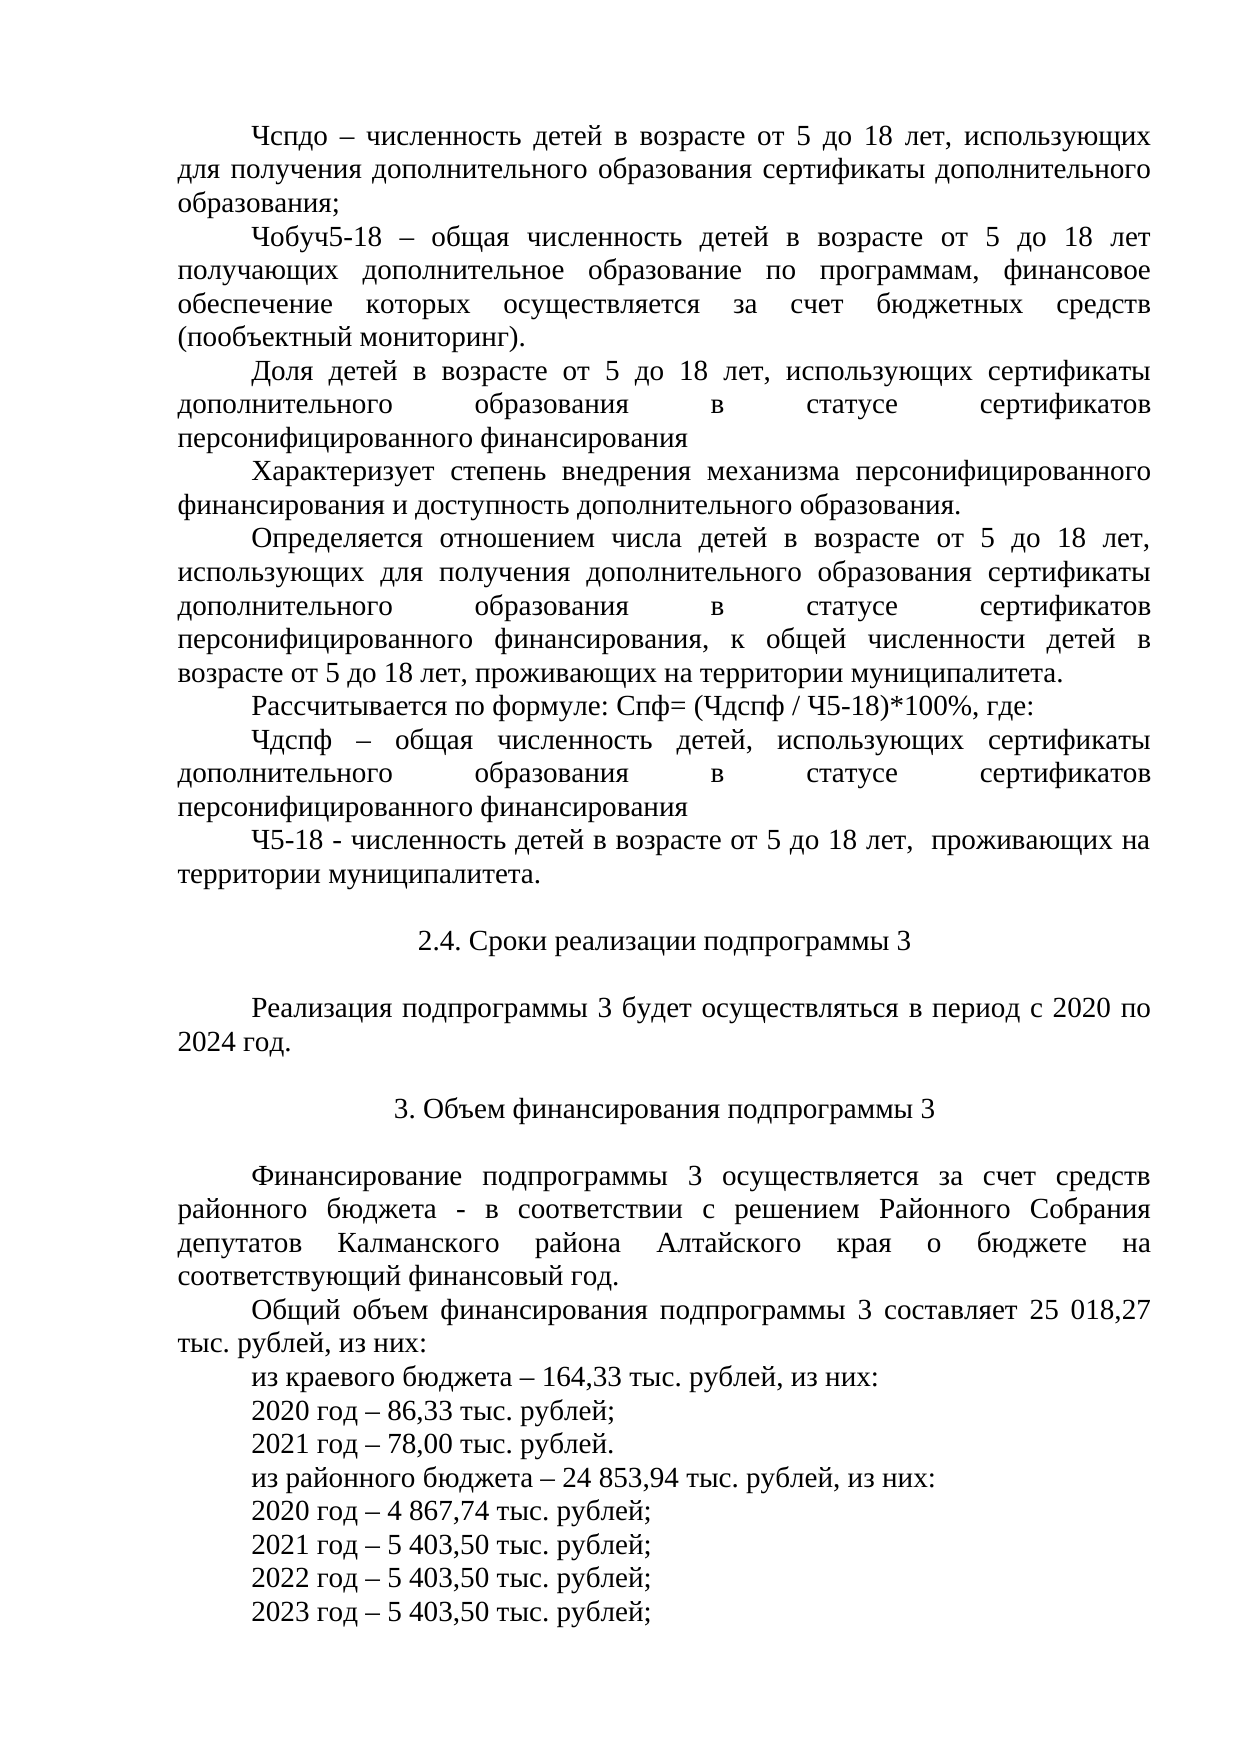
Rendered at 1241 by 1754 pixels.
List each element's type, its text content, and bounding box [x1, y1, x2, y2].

text Реализация подпрограммы 3 будет осуществляться в период с 2020 по 2024 год. [177, 990, 1152, 1057]
text из районного бюджета – 24 853,94 тыс. рублей, из них: [177, 1460, 1152, 1493]
text 2020 год – 4 867,74 тыс. рублей; [177, 1493, 1152, 1527]
text Общий объем финансирования подпрограммы 3 составляет 25 018,27 тыс. рублей, из них: [177, 1292, 1152, 1359]
text 2021 год – 5 403,50 тыс. рублей; [177, 1527, 1152, 1560]
text 2.4. Сроки реализации подпрограммы 3 [177, 923, 1152, 957]
text Финансирование подпрограммы 3 осуществляется за счет средств районного бюджета - в соответствии с решением Районного Собрания депутатов Калманского района Алтайского края о бюджете на соответствующий финансовый год. [177, 1158, 1152, 1292]
text Чдспф – общая численность детей, использующих сертификаты дополнительного образования в статусе сертификатов персонифицированного финансирования [177, 722, 1152, 822]
text Ч5-18 - численность детей в возрасте от 5 до 18 лет, проживающих на территории муниципалитета. [177, 822, 1152, 889]
text Чспдо – численность детей в возрасте от 5 до 18 лет, использующих для получения дополнительного образования сертификаты дополнительного образования; [177, 118, 1152, 219]
text Чобуч5-18 – общая численность детей в возрасте от 5 до 18 лет получающих дополнительное образование по программам, финансовое обеспечение которых осуществляется за счет бюджетных средств (пообъектный мониторинг). [177, 219, 1152, 353]
text Рассчитывается по формуле: Спф= (Чдспф / Ч5-18)*100%, где: [177, 688, 1152, 722]
text 2020 год – 86,33 тыс. рублей; [177, 1393, 1152, 1426]
text 2022 год – 5 403,50 тыс. рублей; [177, 1560, 1152, 1594]
text из краевого бюджета – 164,33 тыс. рублей, из них: [177, 1359, 1152, 1393]
text Характеризует степень внедрения механизма персонифицированного финансирования и доступность дополнительного образования. [177, 453, 1152, 521]
text 2023 год – 5 403,50 тыс. рублей; [177, 1594, 1152, 1627]
text Доля детей в возрасте от 5 до 18 лет, использующих сертификаты дополнительного образования в статусе сертификатов персонифицированного финансирования [177, 353, 1152, 453]
text 2021 год – 78,00 тыс. рублей. [177, 1426, 1152, 1460]
text Определяется отношением числа детей в возрасте от 5 до 18 лет, использующих для получения дополнительного образования сертификаты дополнительного образования в статусе сертификатов персонифицированного финансирования, к общей численности детей в возрасте от 5 до 18 лет, проживающих на территории муниципалитета. [177, 521, 1152, 688]
text 3. Объем финансирования подпрограммы 3 [177, 1091, 1152, 1124]
